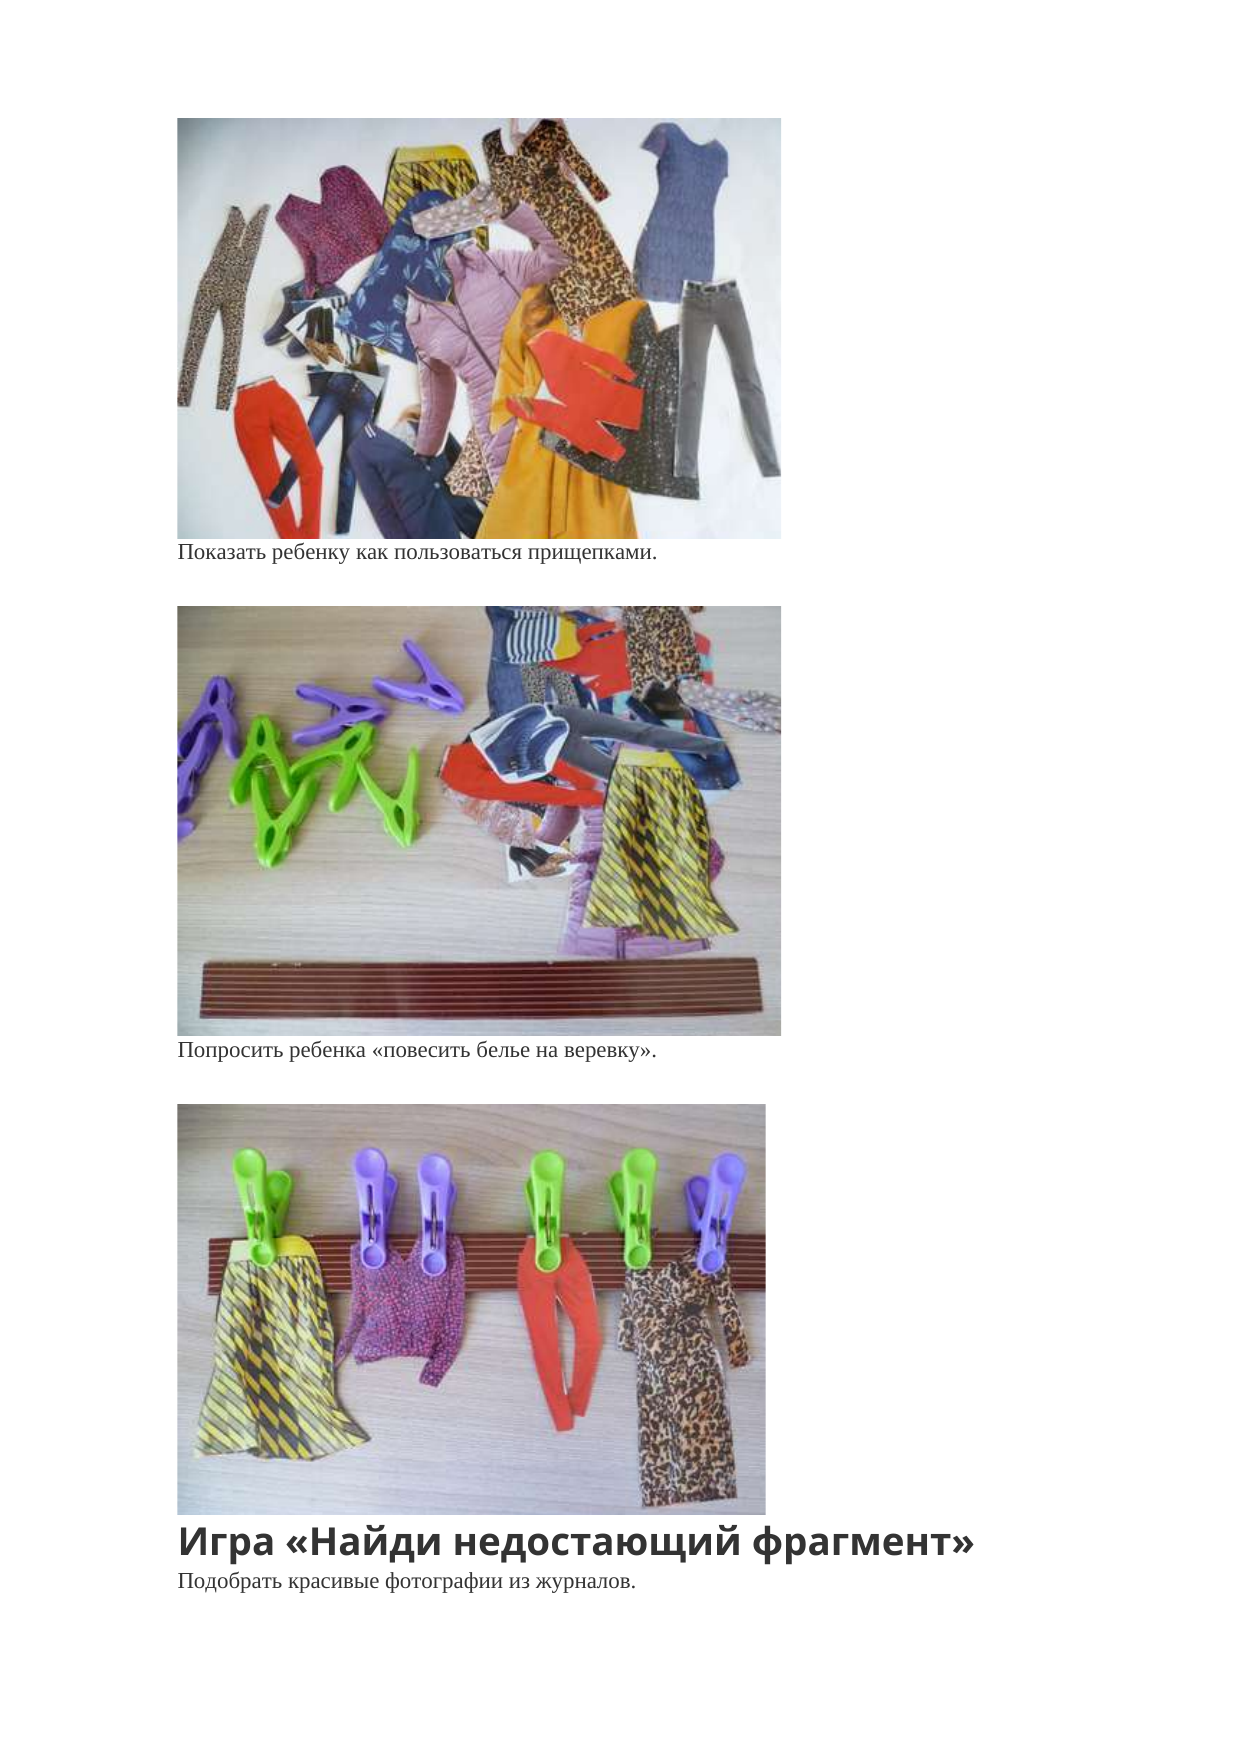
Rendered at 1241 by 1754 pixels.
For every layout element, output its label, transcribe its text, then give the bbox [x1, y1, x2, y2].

text Попросить ребенка «повесить белье на веревку». [177, 1036, 1152, 1062]
text Показать ребенку как пользоваться прищепками. [177, 538, 1152, 565]
picture [177, 1104, 766, 1515]
picture [177, 606, 782, 1036]
text Игра «Найди недостающий фрагмент» [177, 1514, 1152, 1567]
picture [177, 118, 782, 539]
text Подобрать красивые фотографии из журналов. [177, 1567, 1152, 1593]
